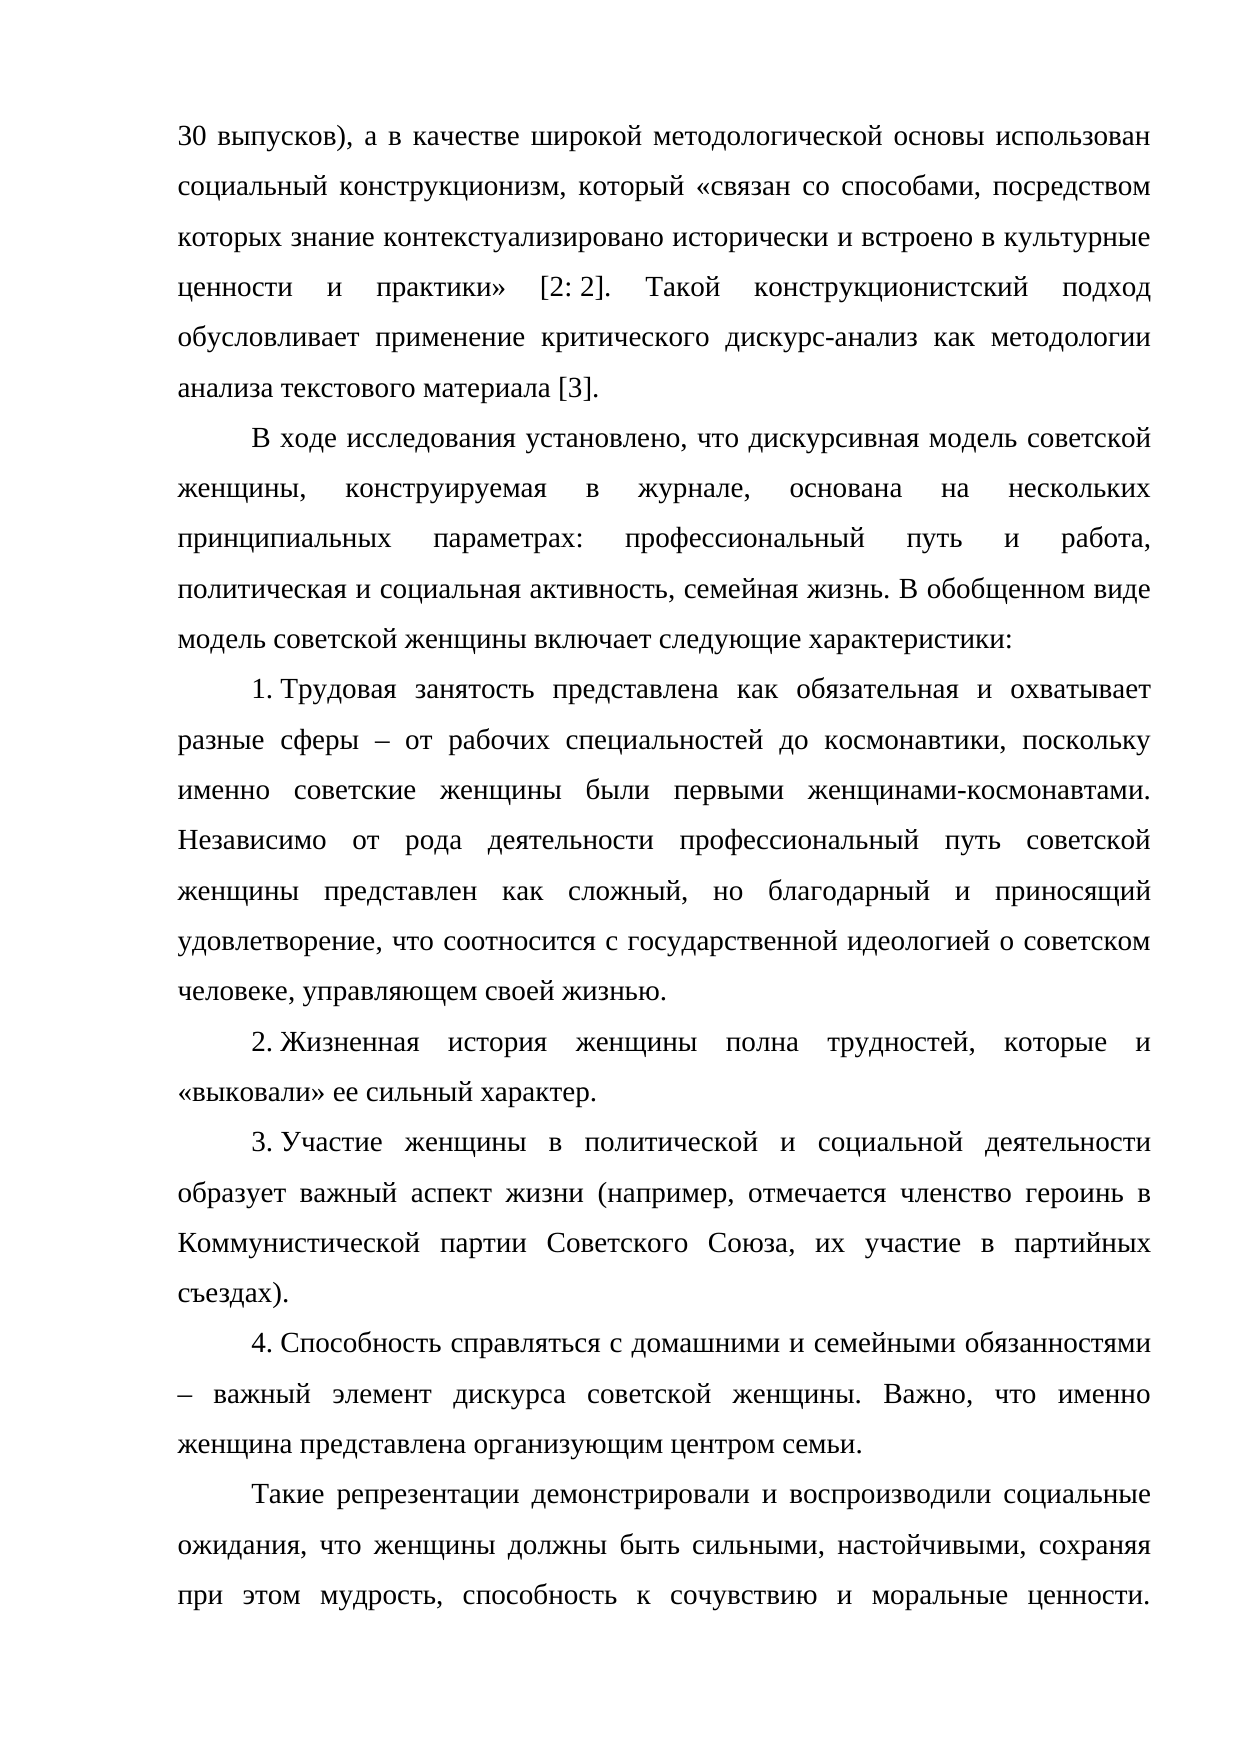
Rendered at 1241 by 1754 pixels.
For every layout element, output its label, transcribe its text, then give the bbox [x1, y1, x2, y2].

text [177, 1477, 1152, 1611]
text 2. Жизненная история женщины полна трудностей, которые и «выковали» ее сильный характер. [177, 1024, 1152, 1108]
text 4. Способность справляться с домашними и семейными обязанностями – важный элемент дискурса советской женщины. Важно, что именно женщина представлена организующим центром семьи. [177, 1326, 1152, 1460]
text 1. Трудовая занятость представлена как обязательная и охватывает разные сферы – от рабочих специальностей до космонавтики, поскольку именно советские женщины были первыми женщинами-космонавтами. Независимо от рода деятельности профессиональный путь советской женщины представлен как сложный, но благодарный и приносящий удовлетворение, что соотносится с государственной идеологией о советском человеке, управляющем своей жизнью. [177, 672, 1152, 1007]
text В ходе исследования установлено, что дискурсивная модель советской женщины, конструируемая в журнале, основана на нескольких принципиальных параметрах: профессиональный путь и работа, политическая и социальная активность, семейная жизнь. В обобщенном виде модель советской женщины включает следующие характеристики: [177, 420, 1152, 655]
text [177, 118, 1152, 403]
text 3. Участие женщины в политической и социальной деятельности образует важный аспект жизни (например, отмечается членство героинь в Коммунистической партии Советского Союза, их участие в партийных съездах). [177, 1124, 1152, 1309]
